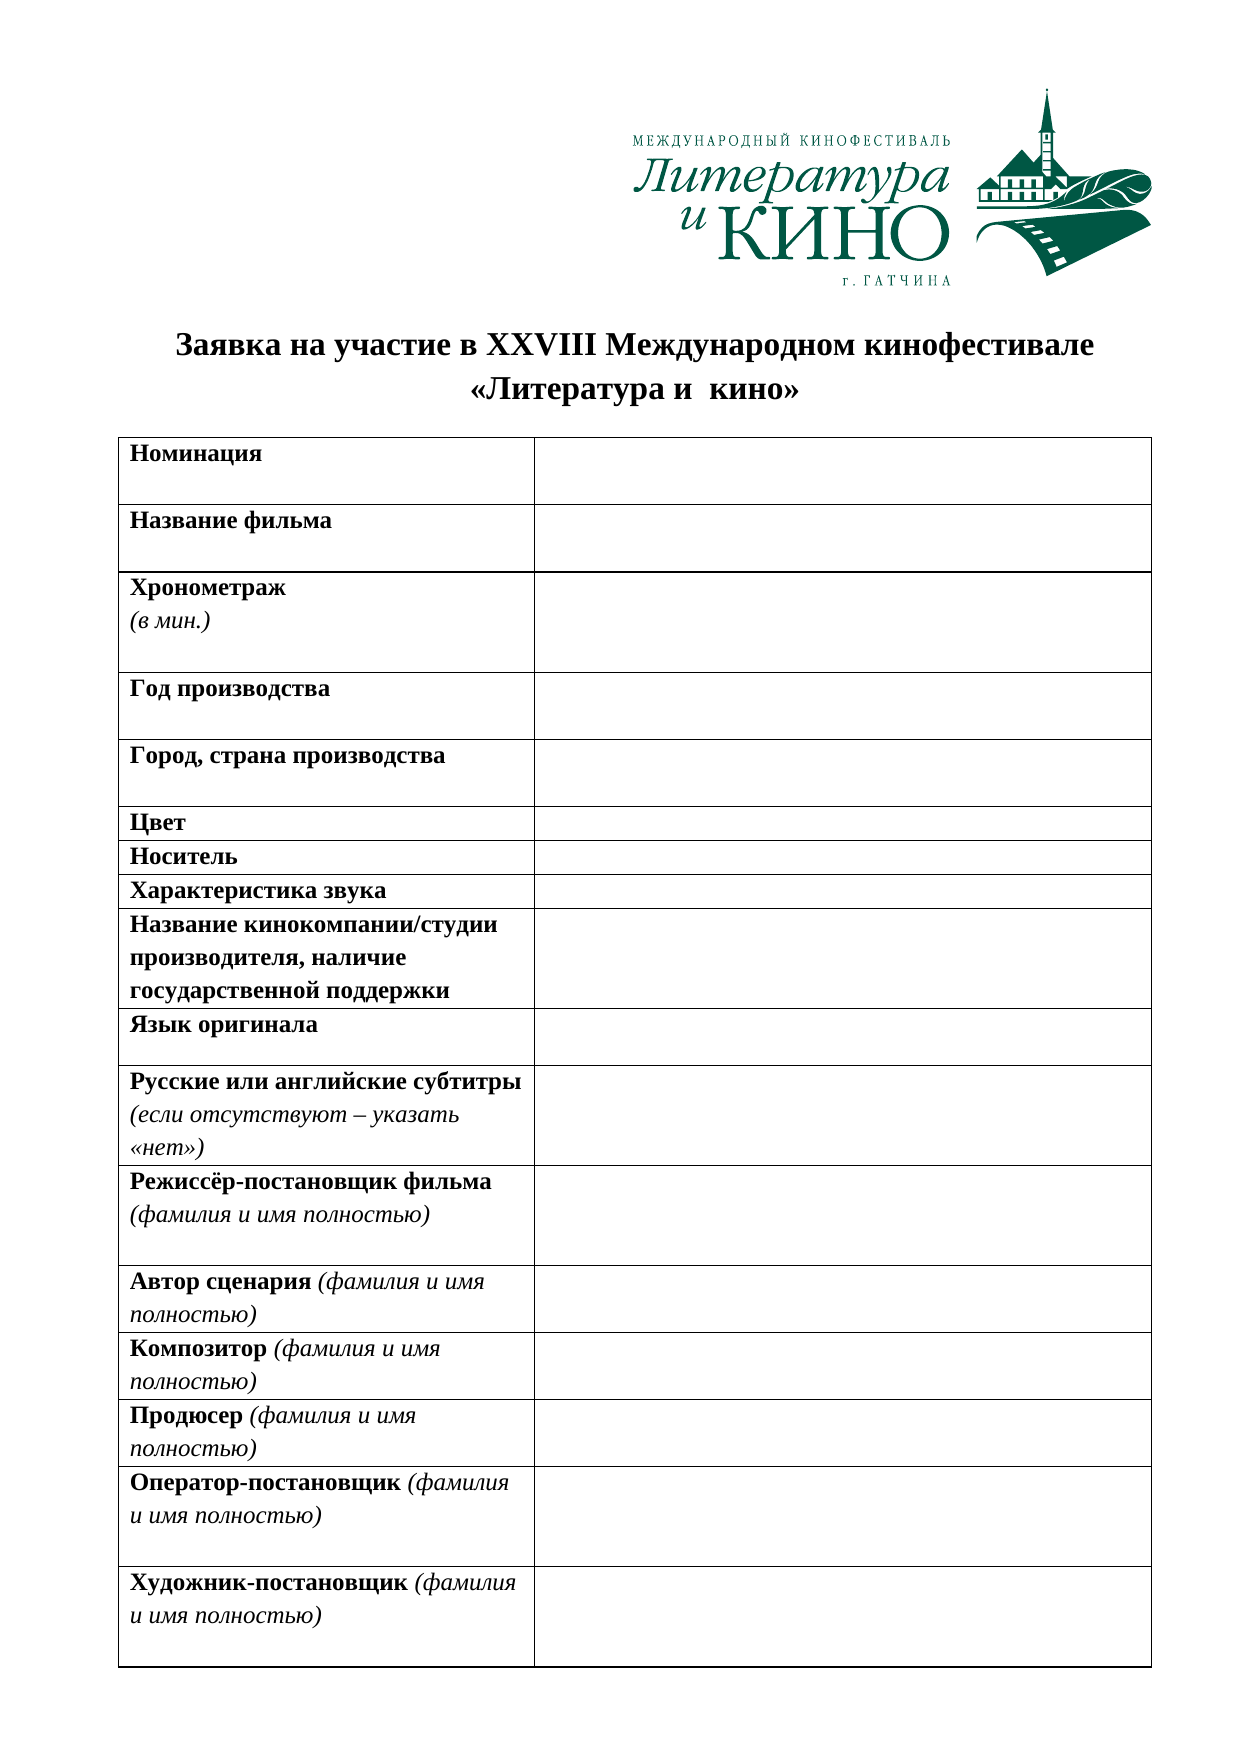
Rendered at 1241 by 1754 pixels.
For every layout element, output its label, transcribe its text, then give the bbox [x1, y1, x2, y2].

table_cell Продюсер (фамилия и имя полностью) [119, 1400, 534, 1466]
text «Литература и кино» [118, 368, 1152, 407]
table_cell Композитор (фамилия и имя полностью) [119, 1333, 534, 1399]
table_cell Хронометраж (в мин.) [119, 573, 534, 672]
table_header [535, 438, 1151, 504]
table_cell Оператор-постановщик (фамилия и имя полностью) [119, 1467, 534, 1566]
table_cell [535, 875, 1151, 908]
table_cell [535, 1567, 1151, 1666]
table_cell Художник-постановщик (фамилия и имя полностью) [119, 1567, 534, 1666]
table_cell Название фильма [119, 505, 534, 571]
table_cell [535, 1166, 1151, 1265]
table_cell [535, 1400, 1151, 1466]
text Заявка на участие в XXVIII Международном кинофестивале [118, 324, 1152, 362]
table_cell Русские или английские субтитры (если отсутствуют – указать «нет») [119, 1066, 534, 1165]
table_cell Носитель [119, 841, 534, 874]
table_cell Характеристика звука [119, 875, 534, 908]
table_cell [535, 1009, 1151, 1065]
table_cell [535, 740, 1151, 806]
table_cell [535, 505, 1151, 571]
table_cell Год производства [119, 673, 534, 739]
table_header Номинация [119, 438, 534, 504]
table_cell Автор сценария (фамилия и имя полностью) [119, 1266, 534, 1332]
table_cell Язык оригинала [119, 1009, 534, 1065]
table_cell [535, 573, 1151, 672]
table_cell [535, 909, 1151, 1008]
table_cell [535, 1266, 1151, 1332]
table_cell [535, 1333, 1151, 1399]
table_cell Режиссёр-постановщик фильма (фамилия и имя полностью) [119, 1166, 534, 1265]
table_cell Название кинокомпании/студии производителя, наличие государственной поддержки [119, 909, 534, 1008]
table_cell [535, 807, 1151, 840]
table_cell [535, 673, 1151, 739]
table_cell Город, страна производства [119, 740, 534, 806]
table_cell [535, 1467, 1151, 1566]
table_cell Цвет [119, 807, 534, 840]
table_cell [535, 841, 1151, 874]
table_cell [535, 1066, 1151, 1165]
